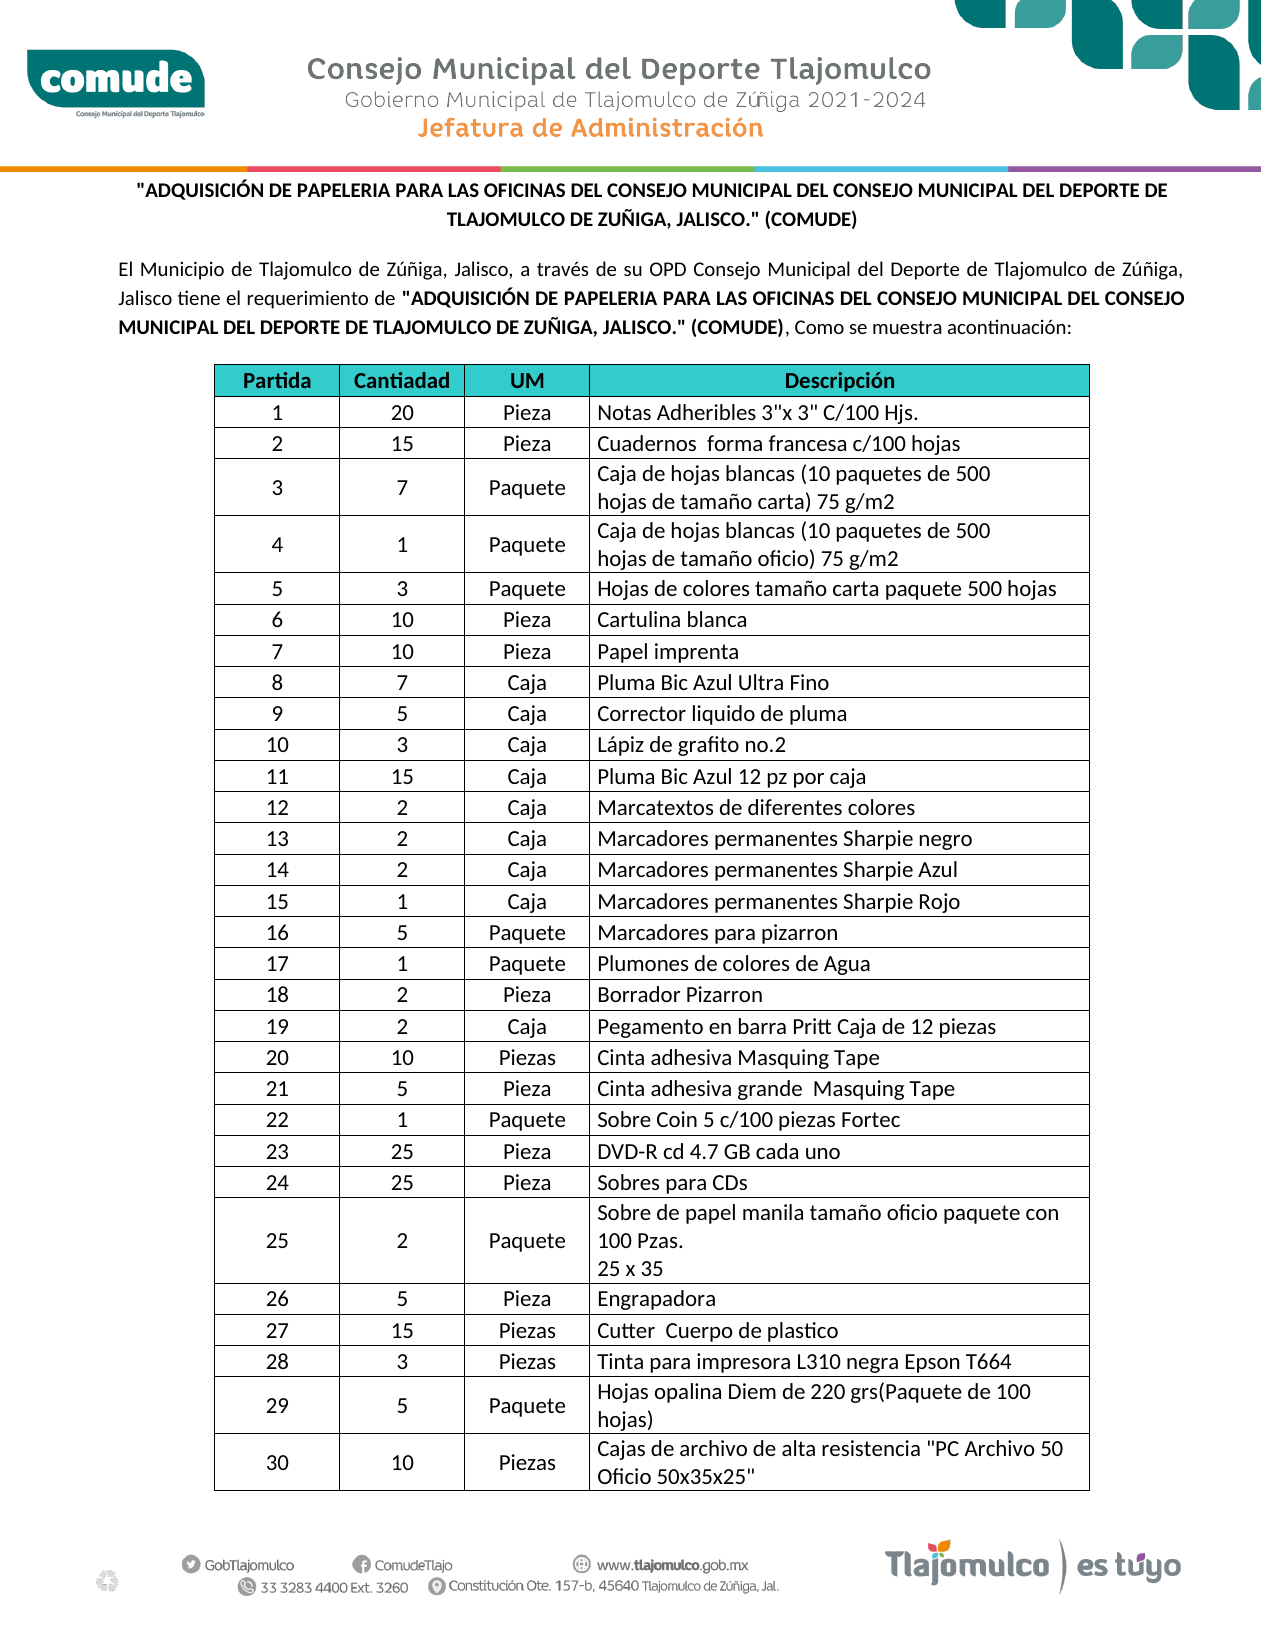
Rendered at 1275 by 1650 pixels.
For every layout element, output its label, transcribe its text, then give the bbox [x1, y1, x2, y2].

table_cell Sobre Coin 5 c/100 piezas Fortec [590, 1105, 1089, 1135]
table_cell 20 [340, 397, 464, 427]
table_cell Marcadores permanentes Sharpie Azul [590, 855, 1089, 885]
table_cell Piezas [465, 1434, 589, 1490]
table_cell Caja de hojas blancas (10 paquetes de 500 hojas de tamaño carta) 75 g/m2 [590, 459, 1089, 515]
table_cell 19 [215, 1011, 339, 1041]
table_cell Pluma Bic Azul Ultra Fino [590, 667, 1089, 697]
table_cell Caja [465, 730, 589, 760]
table_cell Pieza [465, 397, 589, 427]
table_cell 10 [340, 1042, 464, 1072]
table_cell 25 [340, 1136, 464, 1166]
table_cell Caja [465, 855, 589, 885]
table_cell 28 [215, 1346, 339, 1376]
table_cell Pegamento en barra Pritt Caja de 12 piezas [590, 1011, 1089, 1041]
text "ADQUISICIÓN DE PAPELERIA PARA LAS OFICINAS DEL CONSEJO MUNICIPAL DEL CONSEJO MUNICIPAL DEL DEPORTE DE TLAJOMULCO DE ZUÑIGA, JALISCO." (COMUDE) [118, 172, 1186, 231]
table_cell Cuadernos forma francesa c/100 hojas [590, 428, 1089, 458]
table_cell 2 [340, 792, 464, 822]
table_cell 5 [340, 1073, 464, 1103]
table_cell 23 [215, 1136, 339, 1166]
table_cell Marcadores permanentes Sharpie Rojo [590, 886, 1089, 916]
table_cell 20 [215, 1042, 339, 1072]
table_cell 1 [340, 948, 464, 978]
table_cell 17 [215, 948, 339, 978]
table_cell 15 [215, 886, 339, 916]
table_cell 25 [215, 1198, 339, 1282]
table_cell Paquete [465, 917, 589, 947]
table_cell 10 [215, 730, 339, 760]
picture [0, 0, 1261, 172]
table_cell Corrector liquido de pluma [590, 698, 1089, 728]
table_cell 10 [340, 636, 464, 666]
table_cell Piezas [465, 1042, 589, 1072]
table_cell Engrapadora [590, 1284, 1089, 1314]
table_cell 9 [215, 698, 339, 728]
table_cell 5 [340, 1377, 464, 1433]
table_cell 5 [340, 1284, 464, 1314]
table_cell Tinta para impresora L310 negra Epson T664 [590, 1346, 1089, 1376]
table_cell Cajas de archivo de alta resistencia "PC Archivo 50 Oficio 50x35x25" [590, 1434, 1089, 1490]
table_cell Caja [465, 1011, 589, 1041]
table_cell 18 [215, 980, 339, 1010]
table_cell Sobre de papel manila tamaño oficio paquete con 100 Pzas. 25 x 35 [590, 1198, 1089, 1282]
table_cell Caja [465, 761, 589, 791]
table_cell Paquete [465, 1105, 589, 1135]
table_cell 15 [340, 1315, 464, 1345]
table_cell Borrador Pizarron [590, 980, 1089, 1010]
table_header Cantiadad [340, 365, 464, 396]
table_cell 1 [340, 516, 464, 572]
picture [28, 1515, 1247, 1629]
table_cell 3 [340, 730, 464, 760]
table_cell 25 [340, 1167, 464, 1197]
table_cell 8 [215, 667, 339, 697]
table_cell 15 [340, 428, 464, 458]
table_cell 26 [215, 1284, 339, 1314]
table_cell Paquete [465, 573, 589, 603]
table_cell Cinta adhesiva Masquing Tape [590, 1042, 1089, 1072]
table_cell 16 [215, 917, 339, 947]
table_cell Pieza [465, 428, 589, 458]
table_cell 2 [340, 980, 464, 1010]
table_cell Caja [465, 667, 589, 697]
table_cell 11 [215, 761, 339, 791]
table_cell 1 [340, 886, 464, 916]
table_cell Caja [465, 698, 589, 728]
table_cell Hojas opalina Diem de 220 grs(Paquete de 100 hojas) [590, 1377, 1089, 1433]
table_cell 13 [215, 823, 339, 853]
table_cell Piezas [465, 1346, 589, 1376]
table_cell Paquete [465, 459, 589, 515]
table_header Partida [215, 365, 339, 396]
table_cell 6 [215, 605, 339, 635]
table_cell 24 [215, 1167, 339, 1197]
table_cell Paquete [465, 1198, 589, 1282]
table_cell 7 [215, 636, 339, 666]
table_cell 29 [215, 1377, 339, 1433]
table_cell 2 [215, 428, 339, 458]
table_cell 1 [340, 1105, 464, 1135]
table_cell 5 [340, 917, 464, 947]
table_cell Papel imprenta [590, 636, 1089, 666]
table_cell Pluma Bic Azul 12 pz por caja [590, 761, 1089, 791]
table_cell Marcatextos de diferentes colores [590, 792, 1089, 822]
table_cell Cinta adhesiva grande Masquing Tape [590, 1073, 1089, 1103]
table_cell Pieza [465, 1073, 589, 1103]
table_cell 7 [340, 667, 464, 697]
table_cell Pieza [465, 636, 589, 666]
table_cell Marcadores para pizarron [590, 917, 1089, 947]
table_cell 2 [340, 1198, 464, 1282]
table_cell 2 [340, 823, 464, 853]
table_cell DVD-R cd 4.7 GB cada uno [590, 1136, 1089, 1166]
table_cell Cartulina blanca [590, 605, 1089, 635]
table_cell 1 [215, 397, 339, 427]
table_cell 4 [215, 516, 339, 572]
table_cell 5 [340, 698, 464, 728]
table_cell Caja de hojas blancas (10 paquetes de 500 hojas de tamaño oficio) 75 g/m2 [590, 516, 1089, 572]
table_cell Caja [465, 886, 589, 916]
table_cell Paquete [465, 516, 589, 572]
table_cell Lápiz de grafito no.2 [590, 730, 1089, 760]
table_cell 2 [340, 855, 464, 885]
table_cell Piezas [465, 1315, 589, 1345]
text El Municipio de Tlajomulco de Zúñiga, Jalisco, a través de su OPD Consejo Municipal del Deporte de Tlajomulco de Zúñiga, Jalisco tiene el requerimiento de "ADQUISICIÓN DE PAPELERIA PARA LAS OFICINAS DEL CONSEJO MUNICIPAL DEL CONSEJO MUNICIPAL DEL DEPORTE DE TLAJOMULCO DE ZUÑIGA, JALISCO." (COMUDE), Como se muestra acontinuación: [118, 256, 1186, 340]
table_cell Pieza [465, 1284, 589, 1314]
table_cell 3 [215, 459, 339, 515]
table_cell 2 [340, 1011, 464, 1041]
table_cell 5 [215, 573, 339, 603]
table_cell Hojas de colores tamaño carta paquete 500 hojas [590, 573, 1089, 603]
table_cell 3 [340, 1346, 464, 1376]
table_cell Caja [465, 823, 589, 853]
table_cell Pieza [465, 1136, 589, 1166]
table_cell Cutter Cuerpo de plastico [590, 1315, 1089, 1345]
table_cell Sobres para CDs [590, 1167, 1089, 1197]
table_cell Notas Adheribles 3"x 3" C/100 Hjs. [590, 397, 1089, 427]
table_cell 10 [340, 1434, 464, 1490]
table_cell 21 [215, 1073, 339, 1103]
table_cell 22 [215, 1105, 339, 1135]
table_cell Pieza [465, 605, 589, 635]
table_cell 3 [340, 573, 464, 603]
table_cell Caja [465, 792, 589, 822]
table_cell Paquete [465, 1377, 589, 1433]
table_cell 12 [215, 792, 339, 822]
table_cell Pieza [465, 1167, 589, 1197]
table_cell Paquete [465, 948, 589, 978]
table_cell 14 [215, 855, 339, 885]
table_header UM [465, 365, 589, 396]
table_header Descripción [590, 365, 1089, 396]
table_cell Pieza [465, 980, 589, 1010]
table_cell Plumones de colores de Agua [590, 948, 1089, 978]
table_cell 27 [215, 1315, 339, 1345]
table_cell 7 [340, 459, 464, 515]
table_cell 10 [340, 605, 464, 635]
table_cell 30 [215, 1434, 339, 1490]
table_cell 15 [340, 761, 464, 791]
table_cell Marcadores permanentes Sharpie negro [590, 823, 1089, 853]
